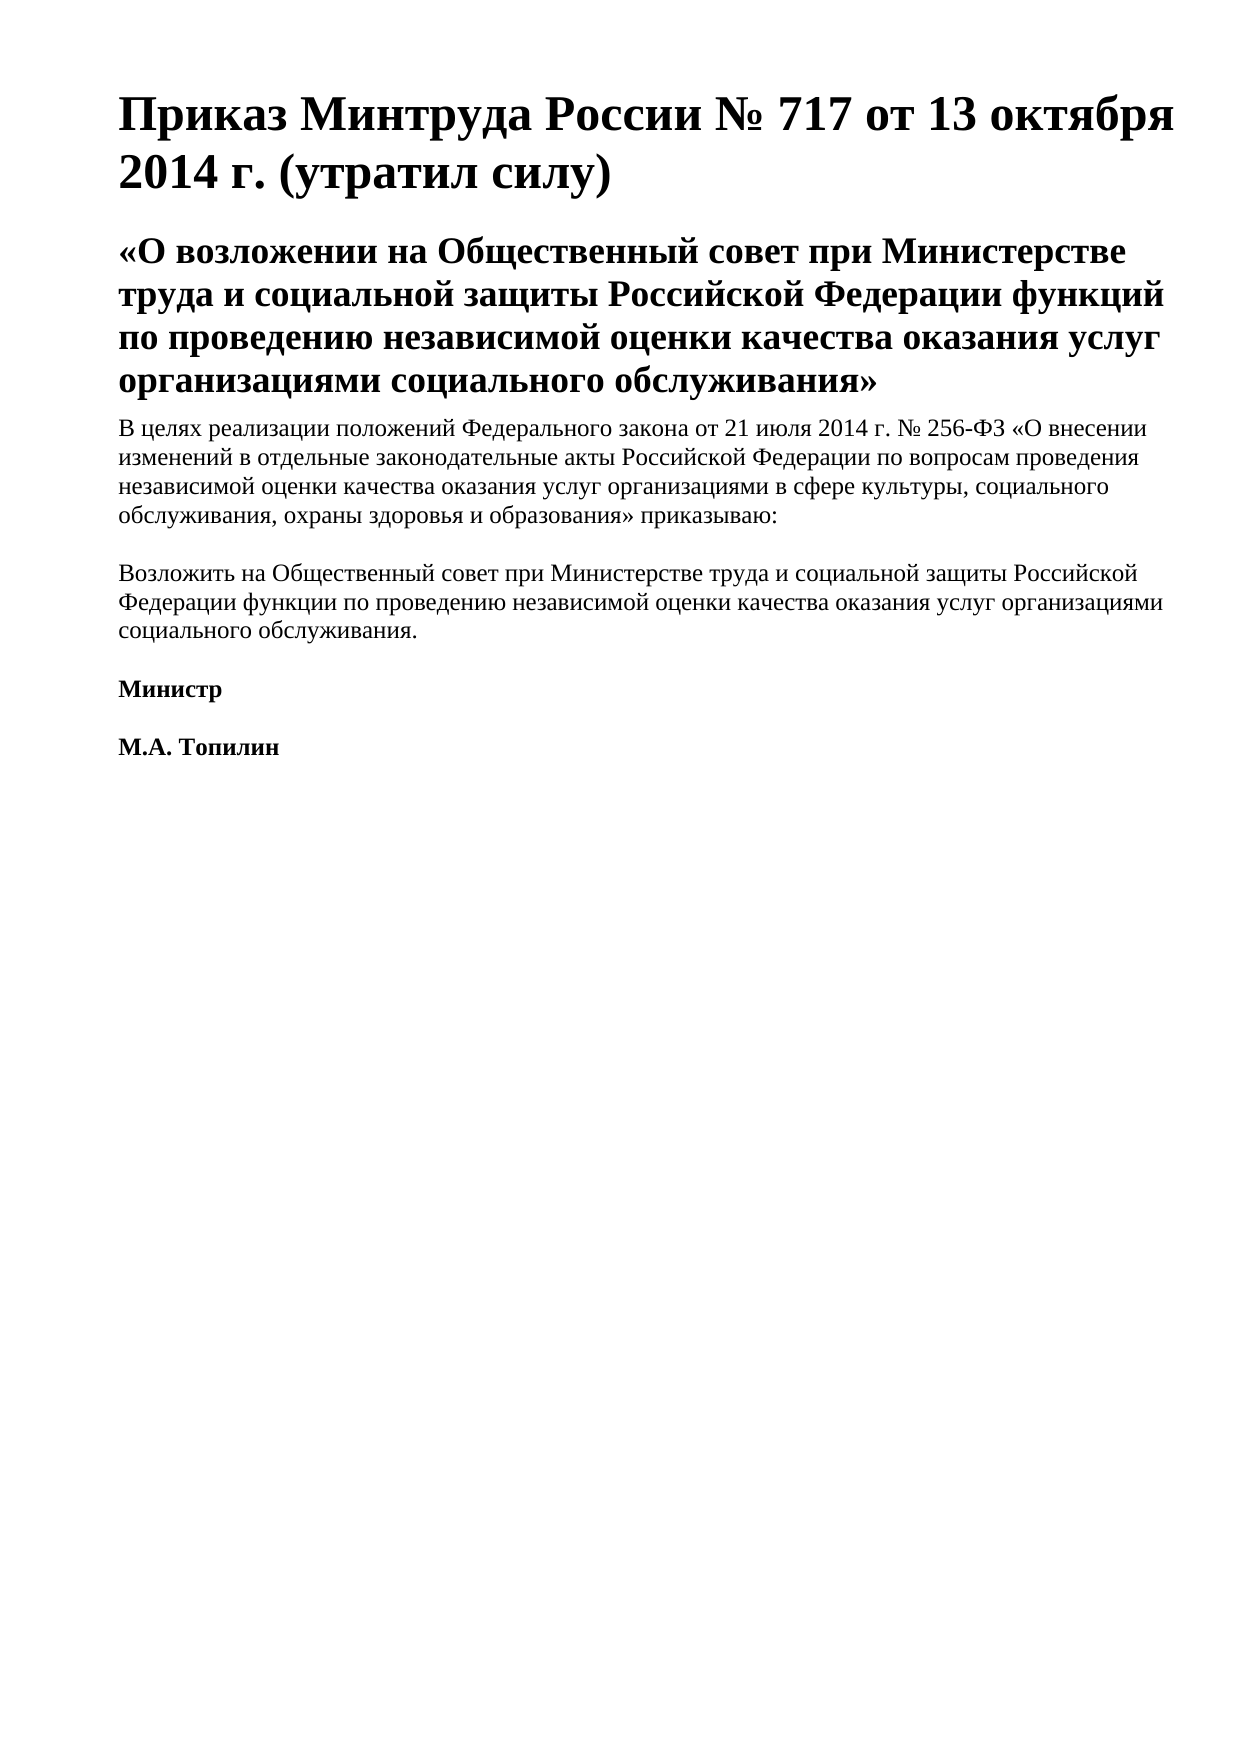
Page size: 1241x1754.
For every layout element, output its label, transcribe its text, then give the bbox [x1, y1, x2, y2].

text Возложить на Общественный совет при Министерстве труда и социальной защиты Российской Федерации функции по проведению независимой оценки качества оказания услуг организациями социального обслуживания. [118, 558, 1181, 644]
text В целях реализации положений Федерального закона от 21 июля 2014 г. № 256-ФЗ «О внесении изменений в отдельные законодательные акты Российской Федерации по вопросам проведения независимой оценки качества оказания услуг организациями в сфере культуры, социального обслуживания, охраны здоровья и образования» приказываю: [118, 413, 1181, 528]
text М.А. Топилин [118, 732, 1181, 761]
text Министр [118, 674, 1181, 702]
subtitle «О возложении на Общественный совет при Министерстве труда и социальной защиты Российской Федерации функций по проведению независимой оценки качества оказания услуг организациями социального обслуживания» [118, 228, 1181, 401]
subtitle Приказ Минтруда России № 717 от 13 октября 2014 г. (утратил силу) [118, 84, 1181, 199]
